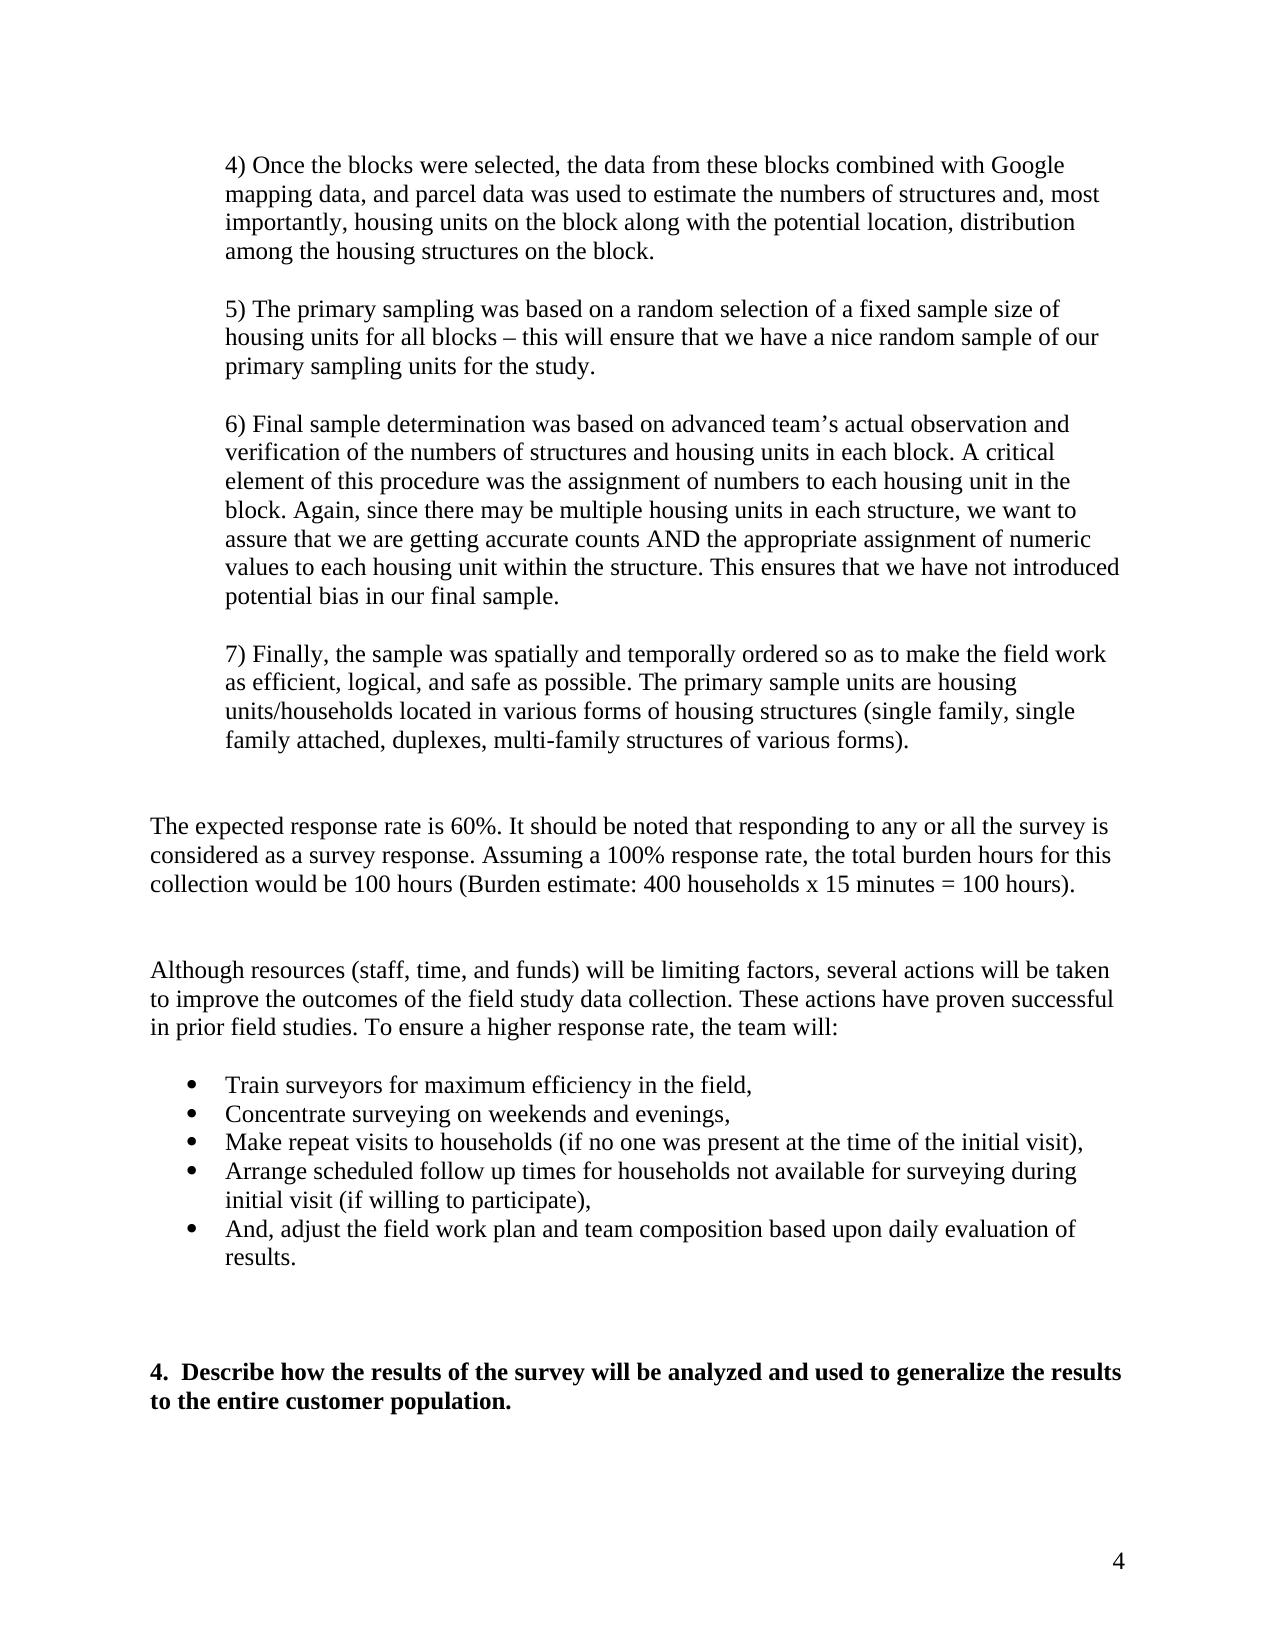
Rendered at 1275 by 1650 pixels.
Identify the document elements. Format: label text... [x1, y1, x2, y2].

list And, adjust the field work plan and team composition based upon daily evaluation of results. [187, 1214, 1125, 1271]
text 5) The primary sampling was based on a random selection of a fixed sample size of housing units for all blocks – this will ensure that we have a nice random sample of our primary sampling units for the study. [225, 294, 1125, 380]
list Concentrate surveying on weekends and evenings, [187, 1099, 1125, 1127]
text Although resources (staff, time, and funds) will be limiting factors, several actions will be taken to improve the outcomes of the field study data collection. These actions have proven successful in prior field studies. To ensure a higher response rate, the team will: [150, 955, 1125, 1041]
text 6) Final sample determination was based on advanced team’s actual observation and verification of the numbers of structures and housing units in each block. A critical element of this procedure was the assignment of numbers to each housing unit in the block. Again, since there may be multiple housing units in each structure, we want to assure that we are getting accurate counts AND the appropriate assignment of numeric values to each housing unit within the structure. This ensures that we have not introduced potential bias in our final sample. [225, 409, 1125, 610]
list Arrange scheduled follow up times for households not available for surveying during initial visit (if willing to participate), [187, 1156, 1125, 1214]
text The expected response rate is 60%. It should be noted that responding to any or all the survey is considered as a survey response. Assuming a 100% response rate, the total burden hours for this collection would be 100 hours (Burden estimate: 400 households x 15 minutes = 100 hours). [150, 811, 1125, 897]
text 7) Finally, the sample was spatially and temporally ordered so as to make the field work as efficient, logical, and safe as possible. The primary sample units are housing units/households located in various forms of housing structures (single family, single family attached, duplexes, multi-family structures of various forms). [225, 639, 1125, 754]
list Make repeat visits to households (if no one was present at the time of the initial visit), [187, 1127, 1125, 1156]
text 4. Describe how the results of the survey will be analyzed and used to generalize the results to the entire customer population. [150, 1357, 1125, 1415]
text 4) Once the blocks were selected, the data from these blocks combined with Google mapping data, and parcel data was used to estimate the numbers of structures and, most importantly, housing units on the block along with the potential location, distribution among the housing structures on the block. [225, 150, 1125, 265]
list Train surveyors for maximum efficiency in the field, [187, 1070, 1125, 1099]
